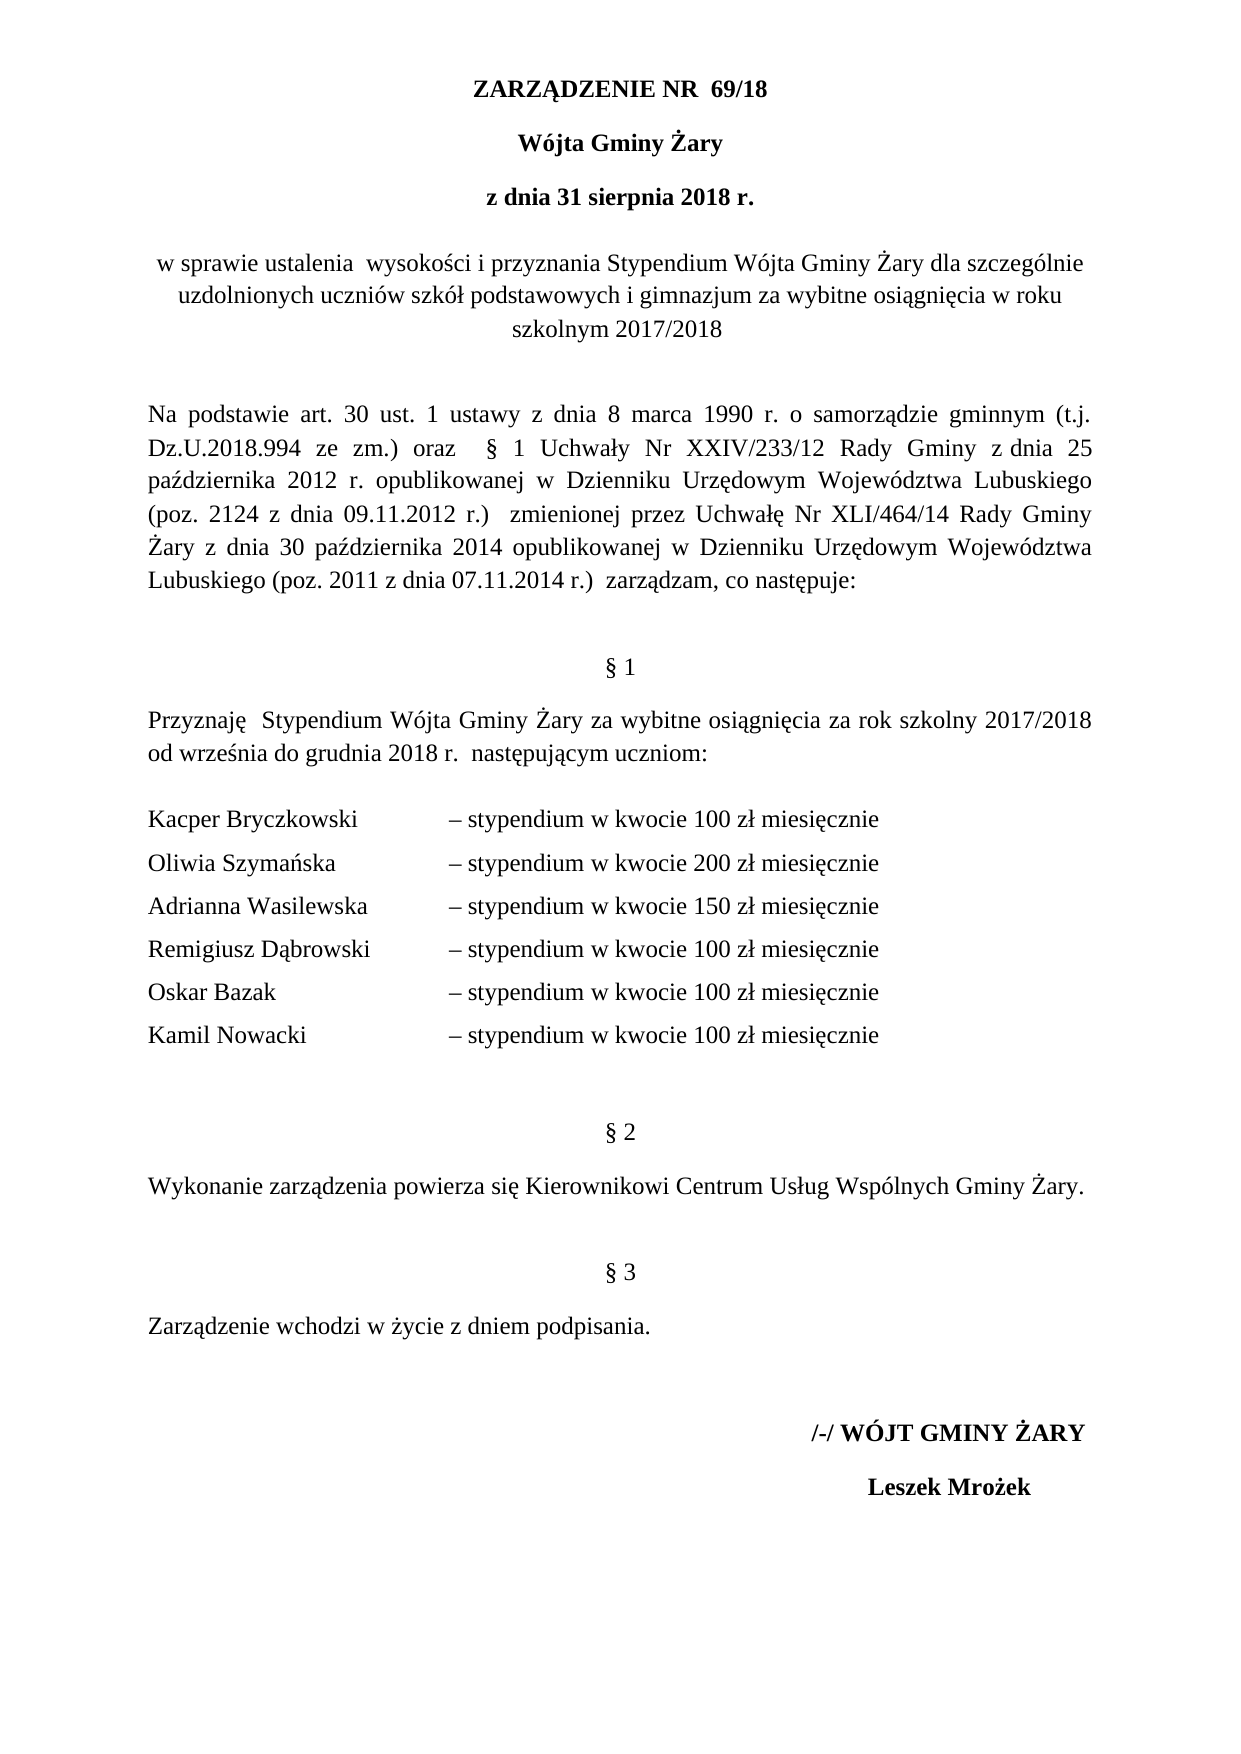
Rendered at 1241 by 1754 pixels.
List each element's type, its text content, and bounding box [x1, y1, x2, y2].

text Adrianna Wasilewska – stypendium w kwocie 150 zł miesięcznie [148, 891, 1093, 919]
text Oliwia Szymańska – stypendium w kwocie 200 zł miesięcznie [148, 848, 1093, 876]
text Oskar Bazak – stypendium w kwocie 100 zł miesięcznie [148, 977, 1093, 1006]
text § 2 [148, 1117, 1093, 1146]
text Leszek Mrożek [148, 1472, 1093, 1501]
text Zarządzenie wchodzi w życie z dniem podpisania. [148, 1311, 1093, 1339]
text ZARZĄDZENIE NR 69/18 [148, 74, 1093, 103]
text Wykonanie zarządzenia powierza się Kierownikowi Centrum Usług Wspólnych Gminy Żary. [148, 1171, 1093, 1232]
text § 3 [148, 1257, 1093, 1286]
text Wójta Gminy Żary [148, 128, 1093, 156]
text Remigiusz Dąbrowski – stypendium w kwocie 100 zł miesięcznie [148, 934, 1093, 963]
text /-/ WÓJT GMINY ŻARY [148, 1418, 1093, 1447]
text z dnia 31 sierpnia 2018 r. w sprawie ustalenia wysokości i przyznania Stypendium Wójta Gminy Żary dla szczególnie uzdolnionych uczniów szkół podstawowych i gimnazjum za wybitne osiągnięcia w roku szkolnym 2017/2018 [148, 182, 1093, 374]
text § 1 [148, 618, 1093, 680]
text Kacper Bryczkowski – stypendium w kwocie 100 zł miesięcznie [148, 804, 1093, 833]
text Na podstawie art. 30 ust. 1 ustawy z dnia 8 marca 1990 r. o samorządzie gminnym (t.j. Dz.U.2018.994 ze zm.) oraz § 1 Uchwały Nr XXIV/233/12 Rady Gminy z dnia 25 października 2012 r. opublikowanej w Dzienniku Urzędowym Województwa Lubuskiego (poz. 2124 z dnia 09.11.2012 r.) zmienionej przez Uchwałę Nr XLI/464/14 Rady Gminy Żary z dnia 30 października 2014 opublikowanej w Dzienniku Urzędowym Województwa Lubuskiego (poz. 2011 z dnia 07.11.2014 r.) zarządzam, co następuje: [148, 399, 1093, 593]
text Kamil Nowacki – stypendium w kwocie 100 zł miesięcznie [148, 1020, 1093, 1049]
text Przyznaję Stypendium Wójta Gminy Żary za wybitne osiągnięcia za rok szkolny 2017/2018 od września do grudnia 2018 r. następującym uczniom: [148, 705, 1093, 767]
